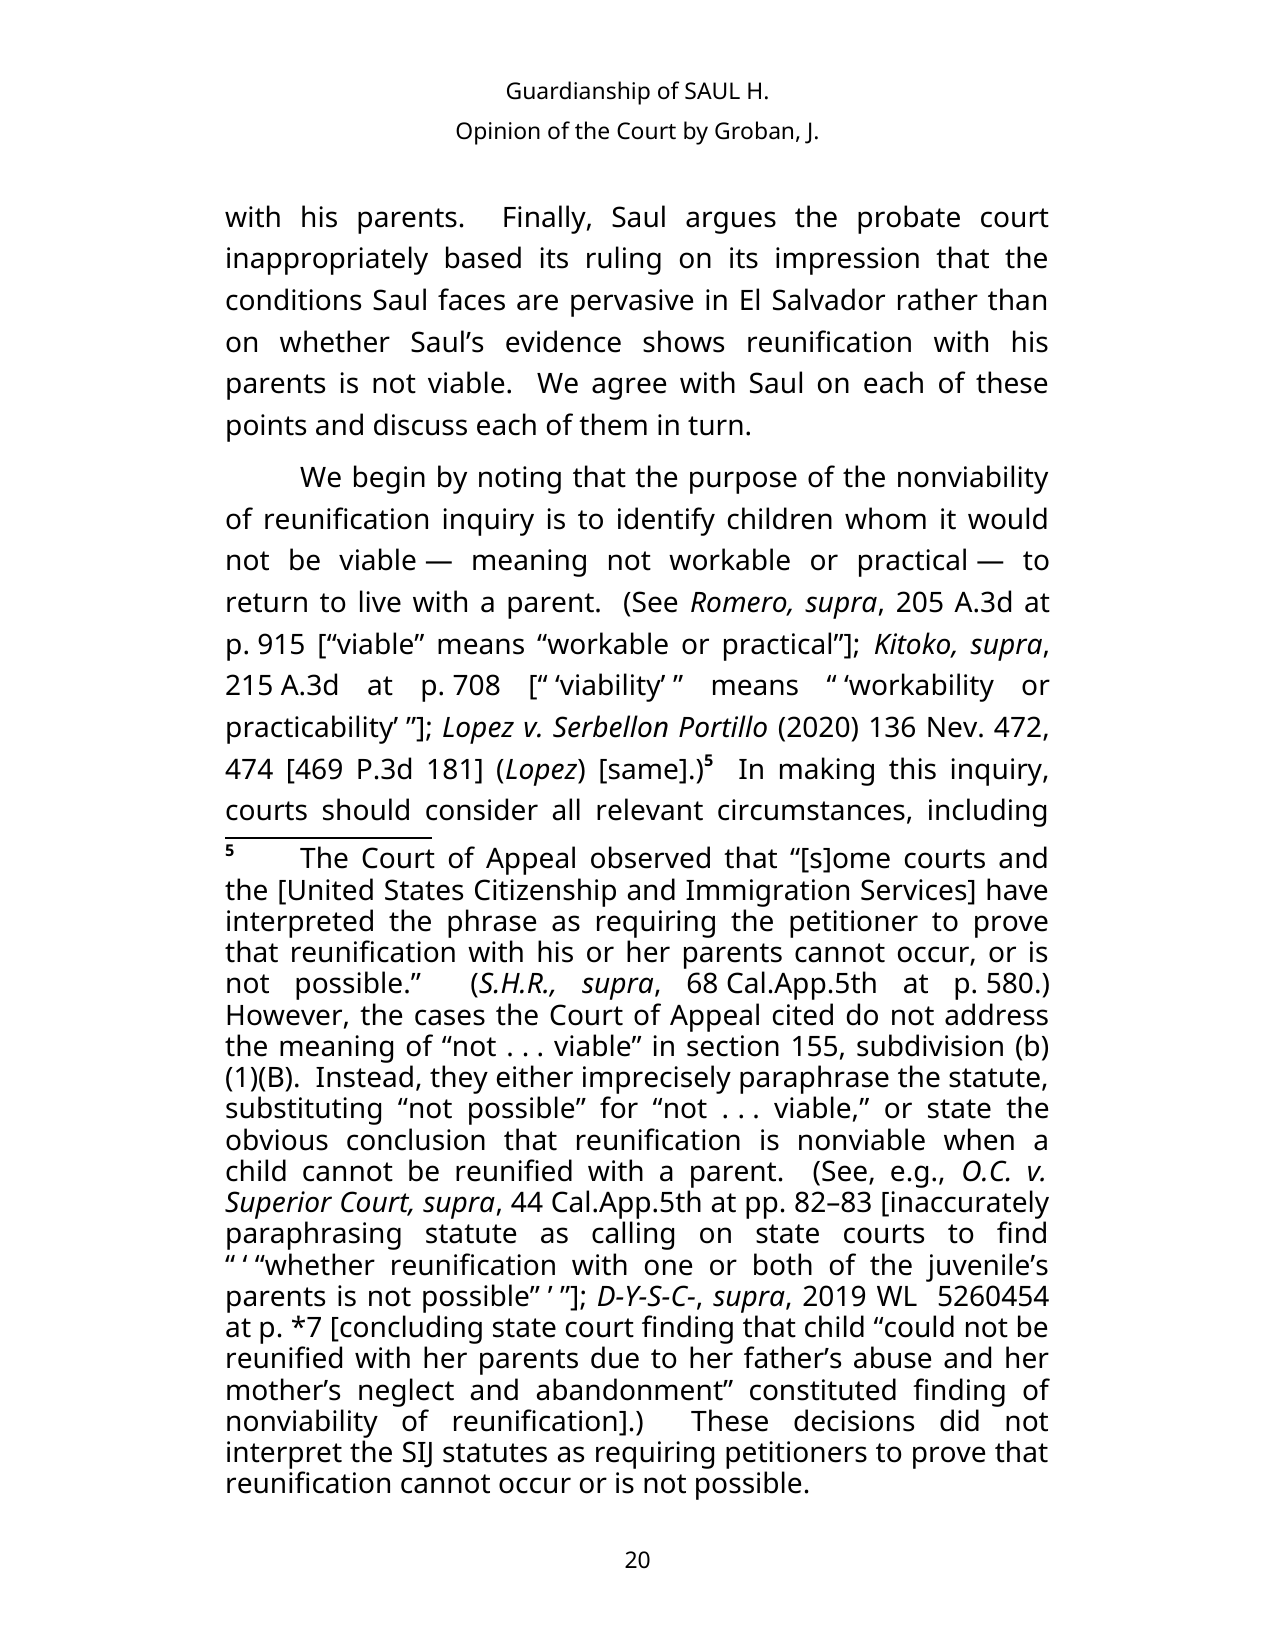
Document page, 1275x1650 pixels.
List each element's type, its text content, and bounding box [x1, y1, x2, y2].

text We begin by noting that the purpose of the nonviability of reunification inquiry is to identify children whom it would not be viable — meaning not workable or practical — to return to live with a parent. (See Romero, supra, 205 A.3d at p. 915 [“viable” means “workable or practical”]; Kitoko, supra, 215 A.3d at p. 708 [“ ‘viability’ ” means “ ‘workability or practicability’ ”]; Lopez v. Serbellon Portillo (2020) 136 Nev. 472, 474 [469 P.3d 181] (Lopez) [same].) In making this inquiry, courts should consider all relevant circumstances, including the ongoing psychological and emotional impact on the child of the past relations between the child and the parent, how forced reunification would affect the child’s welfare, the parent’s ability and willingness to protect and care for the child, and the parent’s living conditions. (See Romero, at p. 915; Lopez, at p. 184.) [225, 454, 1050, 829]
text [225, 194, 1050, 444]
